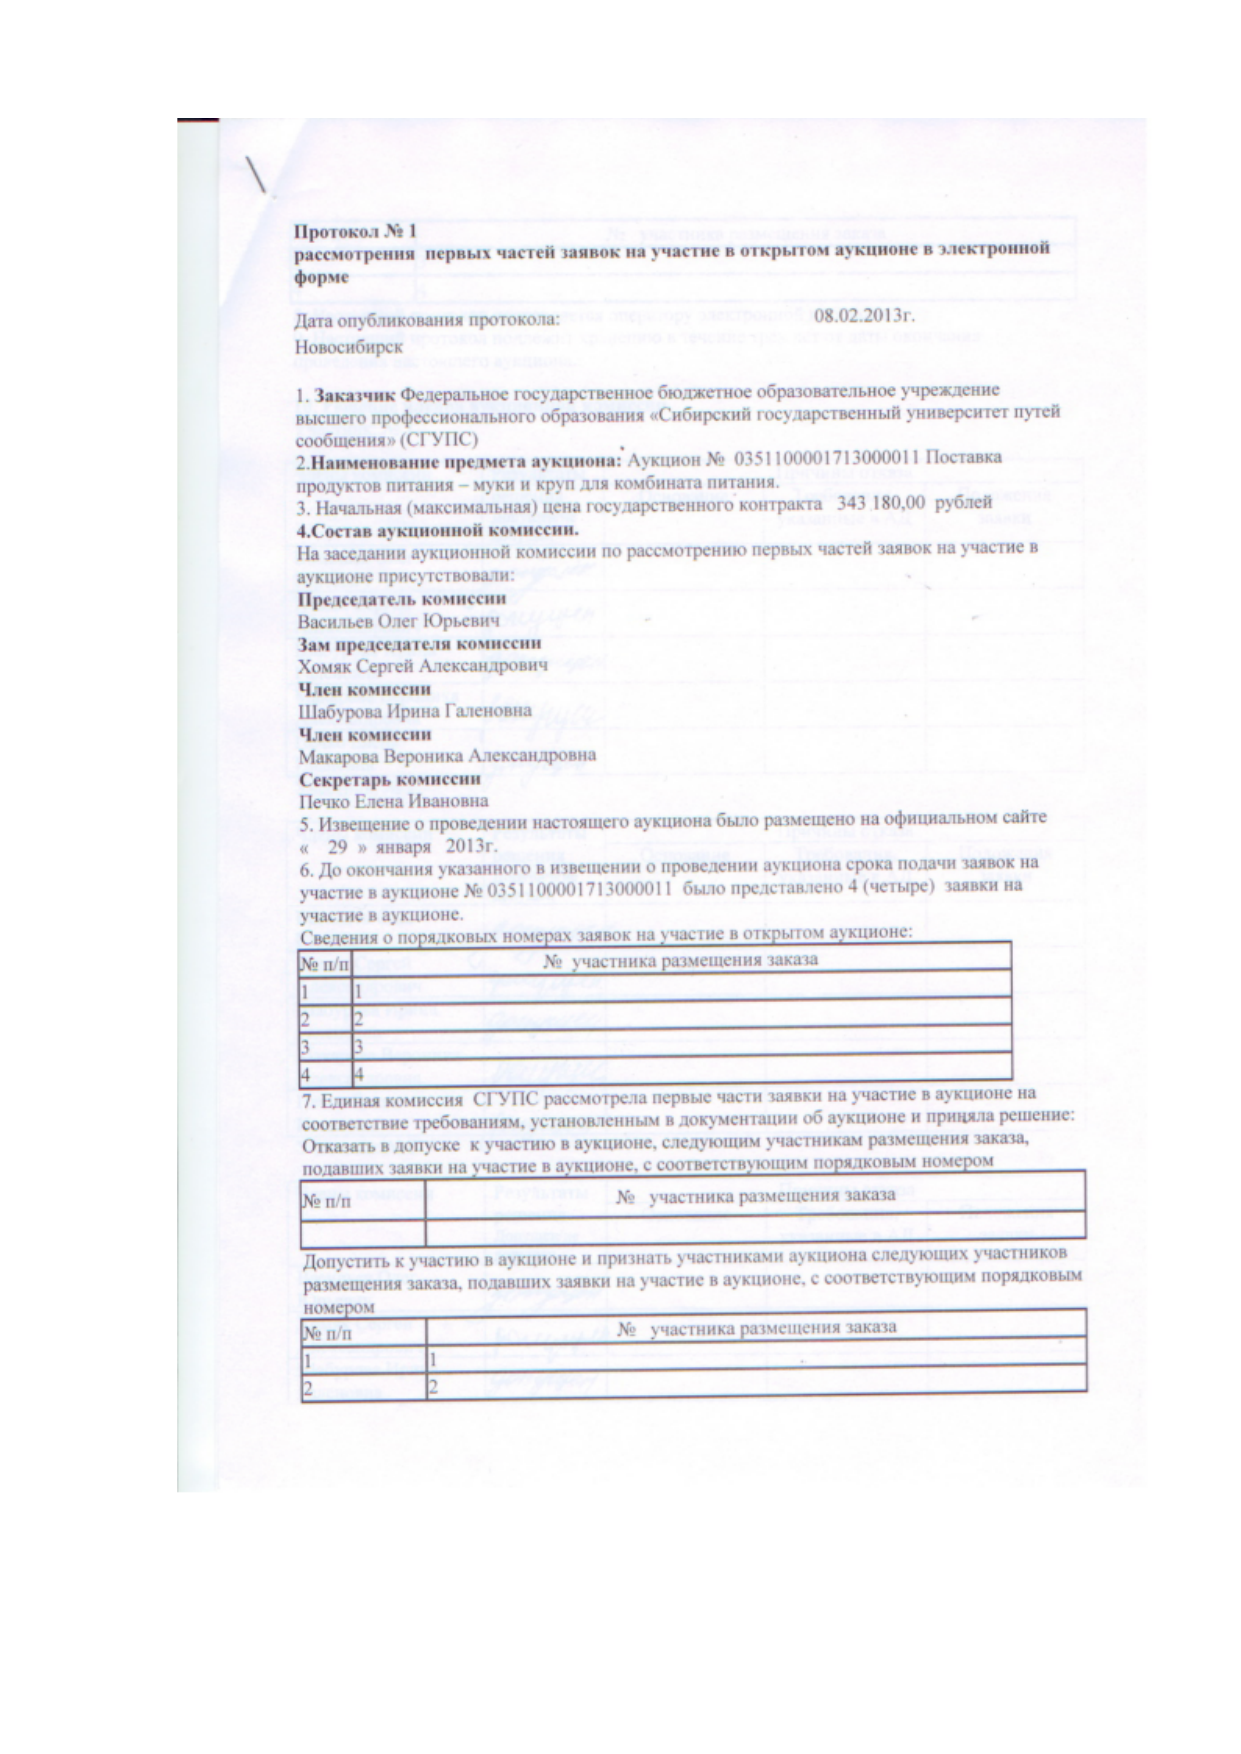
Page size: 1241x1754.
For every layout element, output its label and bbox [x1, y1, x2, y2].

picture [177, 118, 1152, 1494]
